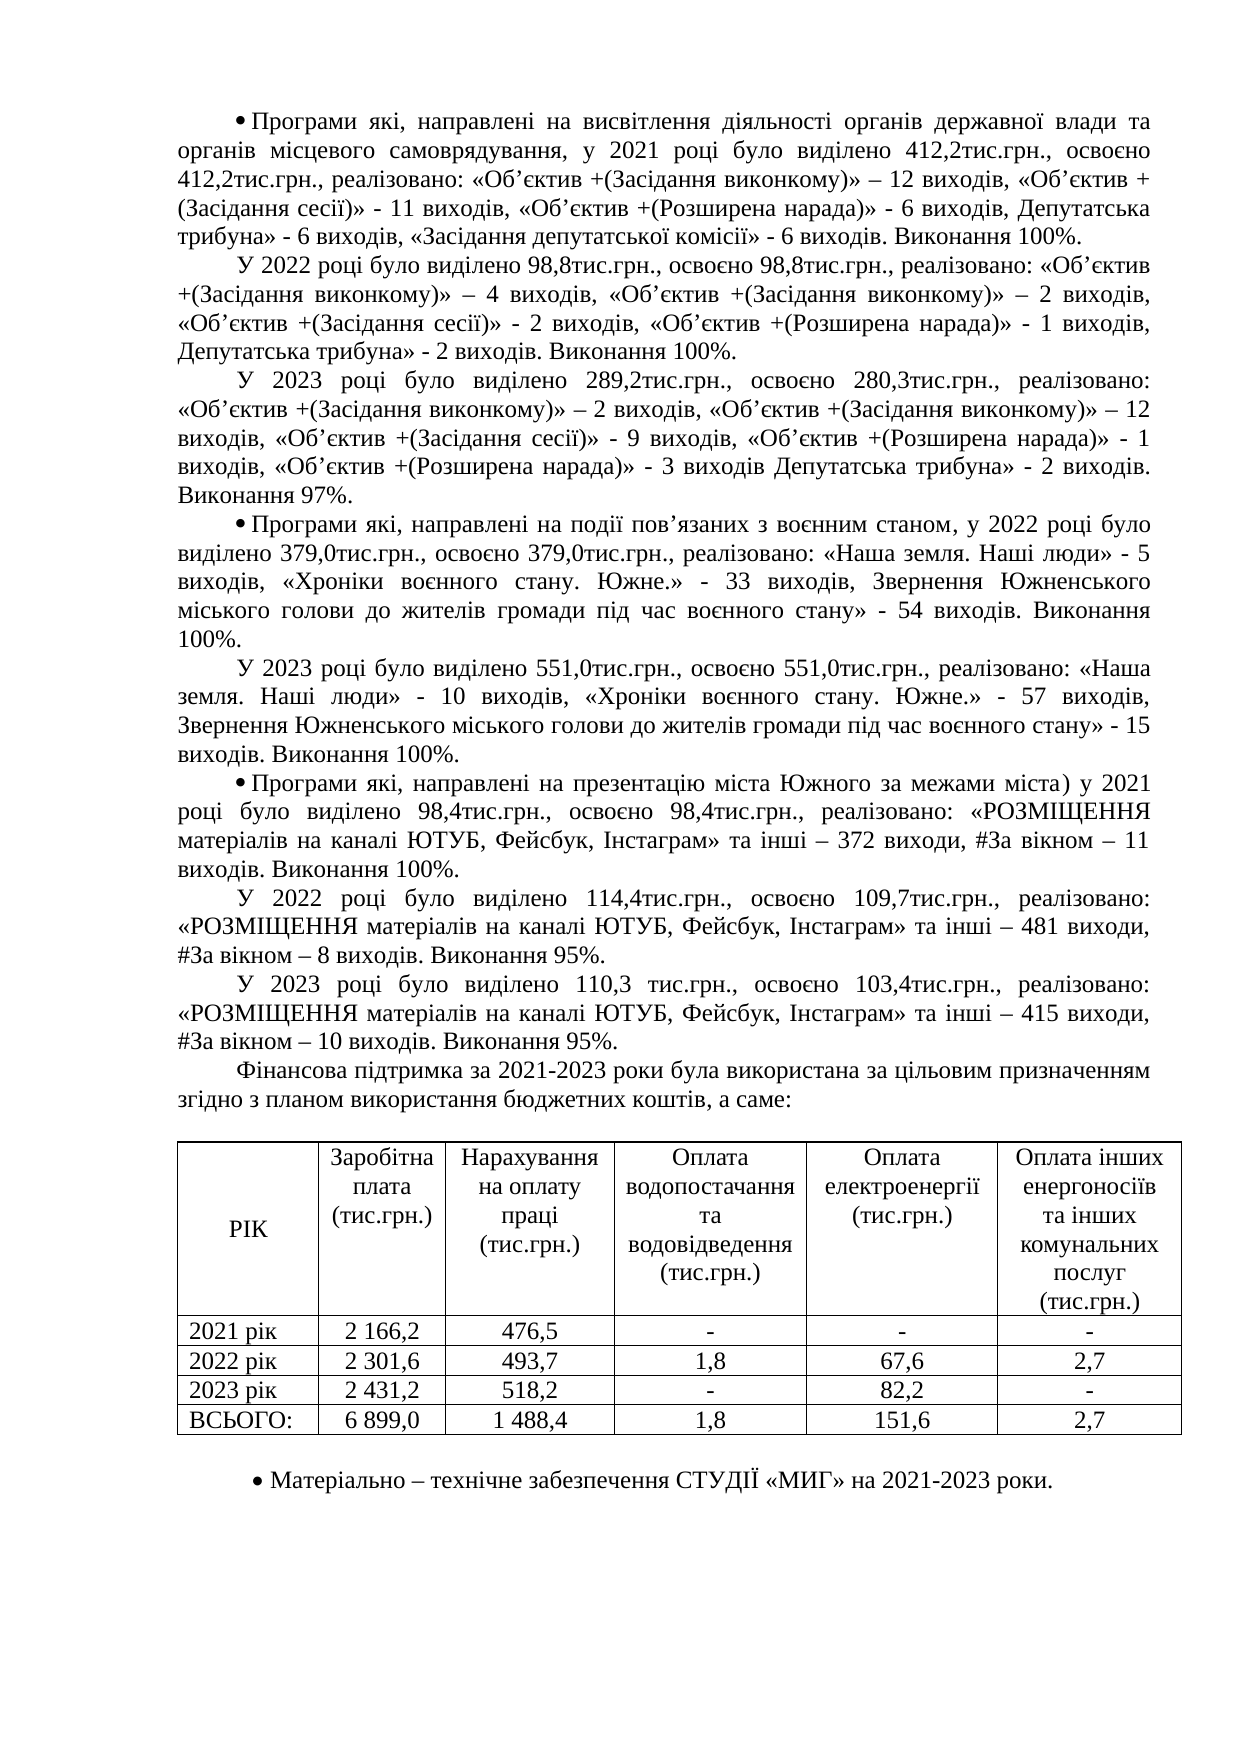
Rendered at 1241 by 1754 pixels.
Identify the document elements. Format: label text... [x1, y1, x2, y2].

list У 2022 році було виділено 114,4тис.грн., освоєно 109,7тис.грн., реалізовано: «РОЗМІЩЕННЯ матеріалів на каналі ЮТУБ, Фейсбук, Інстаграм» та інші – 481 виходи, #За вікном – 8 виходів. Виконання 95%. [177, 883, 1152, 969]
table_header Нарахування на оплату праці (тис.грн.) [446, 1143, 614, 1315]
table_cell 1,8 [615, 1405, 806, 1434]
table_cell 518,2 [446, 1376, 614, 1404]
table_header Оплата інших енергоносіїв та інших комунальних послуг (тис.грн.) [998, 1143, 1181, 1315]
table_cell 2023 рік [178, 1376, 318, 1404]
table_cell 6 899,0 [319, 1405, 445, 1434]
list У 2023 році було виділено 289,2тис.грн., освоєно 280,3тис.грн., реалізовано: «Об’єктив +(Засідання виконкому)» – 2 виходів, «Об’єктив +(Засідання виконкому)» – 12 виходів, «Об’єктив +(Засідання сесії)» - 9 виходів, «Об’єктив +(Розширена нарада)» - 1 виходів, «Об’єктив +(Розширена нарада)» - 3 виходів Депутатська трибуна» - 2 виходів. Виконання 97%. [177, 365, 1152, 509]
table_cell - [807, 1316, 997, 1345]
table_cell 151,6 [807, 1405, 997, 1434]
table_header РІК [178, 1143, 318, 1315]
table_header Заробітна плата (тис.грн.) [319, 1143, 445, 1315]
list У 2022 році було виділено 98,8тис.грн., освоєно 98,8тис.грн., реалізовано: «Об’єктив +(Засідання виконкому)» – 4 виходів, «Об’єктив +(Засідання виконкому)» – 2 виходів, «Об’єктив +(Засідання сесії)» - 2 виходів, «Об’єктив +(Розширена нарада)» - 1 виходів, Депутатська трибуна» - 2 виходів. Виконання 100%. [177, 250, 1152, 365]
table_cell 493,7 [446, 1346, 614, 1374]
table_cell 2 301,6 [319, 1346, 445, 1374]
table_cell - [615, 1316, 806, 1345]
table_cell 2,7 [998, 1405, 1181, 1434]
table_cell - [615, 1376, 806, 1404]
text Фінансова підтримка за 2021-2023 роки була використана за цільовим призначенням згідно з планом використання бюджетних коштів, а саме: [177, 1055, 1152, 1113]
table_cell 1,8 [615, 1346, 806, 1374]
list Програми які, направлені на висвітлення діяльності органів державної влади та органів місцевого самоврядування, у 2021 році було виділено 412,2тис.грн., освоєно 412,2тис.грн., реалізовано: «Об’єктив +(Засідання виконкому)» – 12 виходів, «Об’єктив +(Засідання сесії)» - 11 виходів, «Об’єктив +(Розширена нарада)» - 6 виходів, Депутатська трибуна» - 6 виходів, «Засідання депутатської комісії» - 6 виходів. Виконання 100%. [177, 106, 1152, 250]
table_cell 476,5 [446, 1316, 614, 1345]
table_cell 2 431,2 [319, 1376, 445, 1404]
table_cell 2021 рік [178, 1316, 318, 1345]
table_cell 82,2 [807, 1376, 997, 1404]
table_cell 67,6 [807, 1346, 997, 1374]
table_cell 2022 рік [178, 1346, 318, 1374]
table_cell 2,7 [998, 1346, 1181, 1374]
list Програми які, направлені на презентацію міста Южного за межами міста) у 2021 році було виділено 98,4тис.грн., освоєно 98,4тис.грн., реалізовано: «РОЗМІЩЕННЯ матеріалів на каналі ЮТУБ, Фейсбук, Інстаграм» та інші – 372 виходи, #За вікном – 11 виходів. Виконання 100%. [177, 768, 1152, 883]
table_header Оплата водопостачання та водовідведення (тис.грн.) [615, 1143, 806, 1315]
table_cell 2 166,2 [319, 1316, 445, 1345]
list У 2023 році було виділено 110,3 тис.грн., освоєно 103,4тис.грн., реалізовано: «РОЗМІЩЕННЯ матеріалів на каналі ЮТУБ, Фейсбук, Інстаграм» та інші – 415 виходи, #За вікном – 10 виходів. Виконання 95%. [177, 969, 1152, 1055]
table_cell - [998, 1376, 1181, 1404]
table_header Оплата електроенергії (тис.грн.) [807, 1143, 997, 1315]
table_cell - [998, 1316, 1181, 1345]
table_cell 1 488,4 [446, 1405, 614, 1434]
list Програми які, направлені на події пов’язаних з воєнним станом, у 2022 році було виділено 379,0тис.грн., освоєно 379,0тис.грн., реалізовано: «Наша земля. Наші люди» - 5 виходів, «Хроніки воєнного стану. Южне.» - 33 виходів, Звернення Южненського міського голови до жителів громади під час воєнного стану» - 54 виходів. Виконання 100%. [177, 509, 1152, 653]
list У 2023 році було виділено 551,0тис.грн., освоєно 551,0тис.грн., реалізовано: «Наша земля. Наші люди» - 10 виходів, «Хроніки воєнного стану. Южне.» - 57 виходів, Звернення Южненського міського голови до жителів громади під час воєнного стану» - 15 виходів. Виконання 100%. [177, 653, 1152, 768]
text • Матеріально – технічне забезпечення СТУДІЇ «МИГ» на 2021-2023 роки. [177, 1464, 1152, 1494]
table_cell ВСЬОГО: [178, 1405, 318, 1434]
